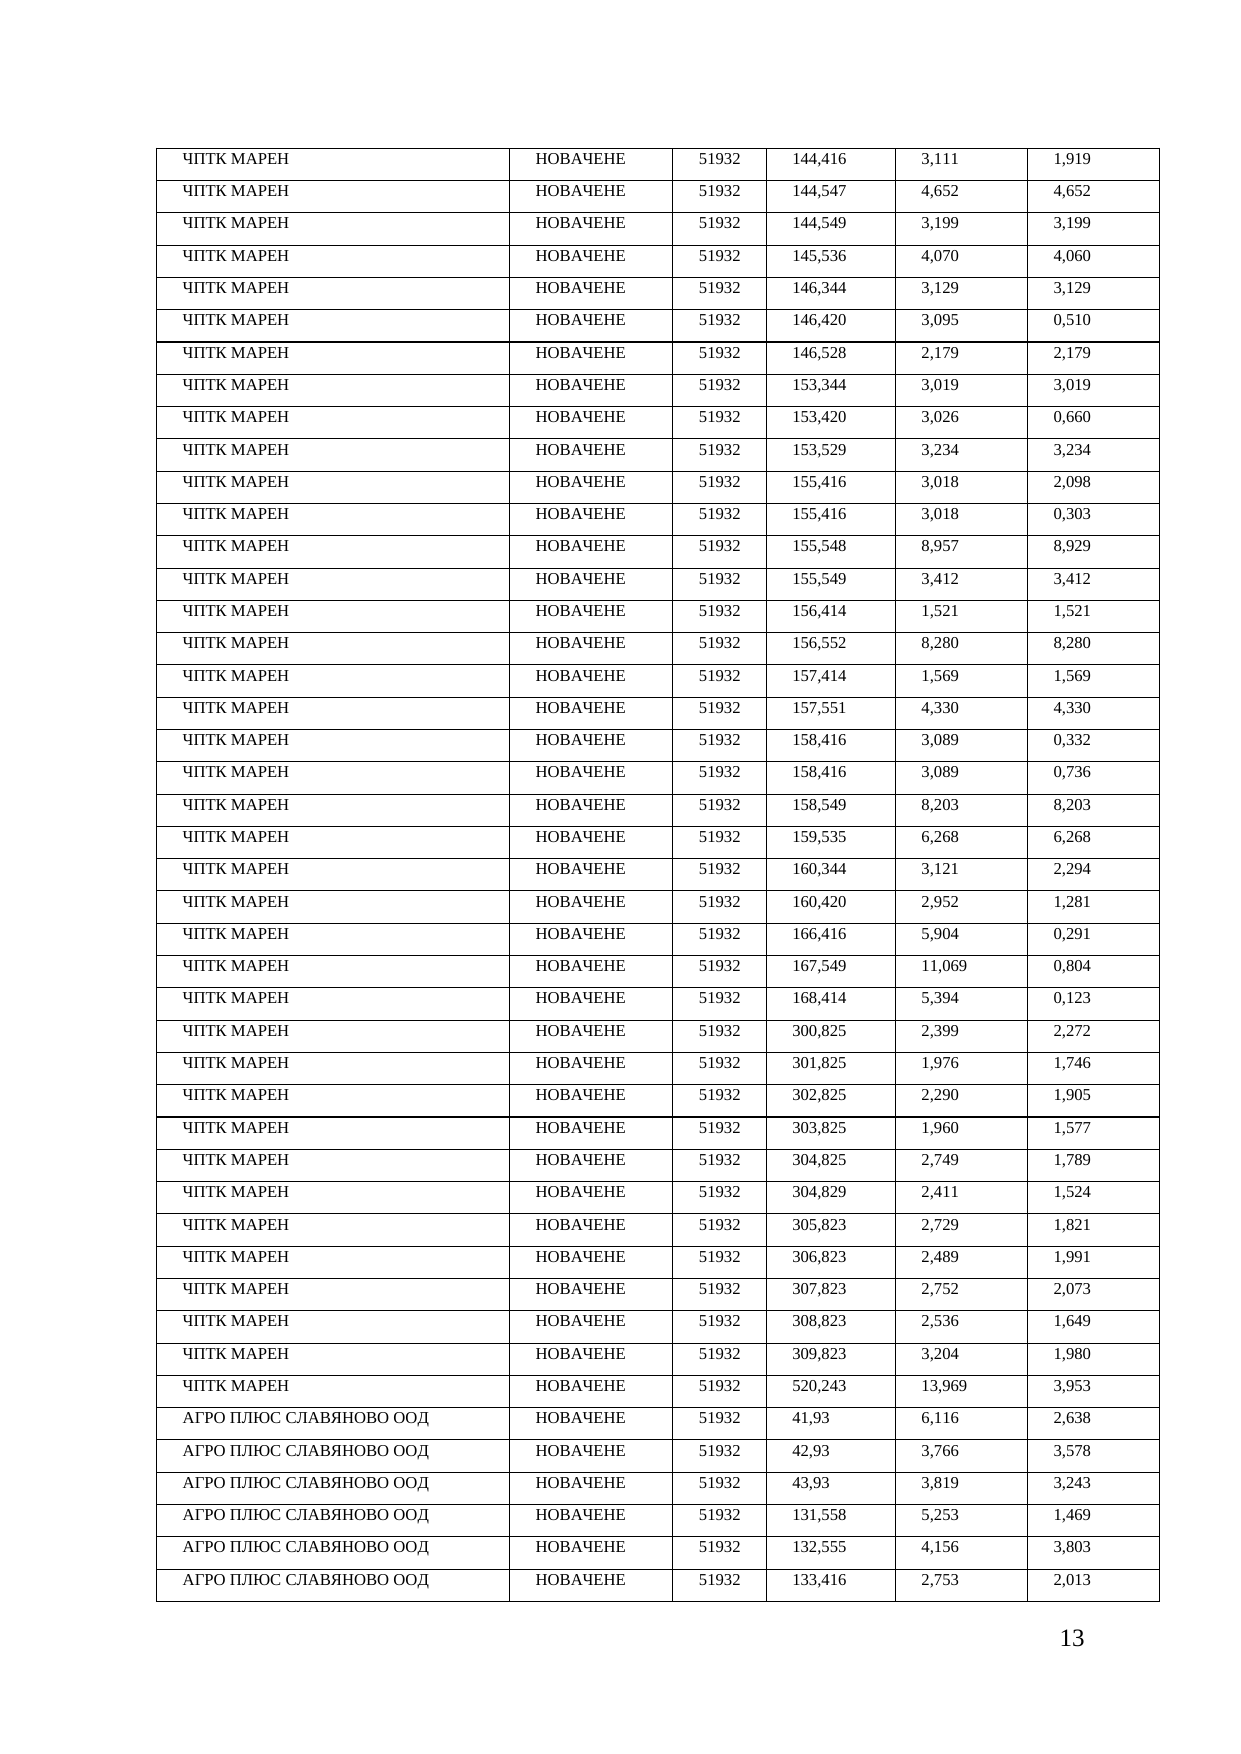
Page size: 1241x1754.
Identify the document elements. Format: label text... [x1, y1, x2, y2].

table_cell 4,070 [896, 246, 1027, 277]
table_cell 8,280 [896, 633, 1027, 664]
table_cell 51932 [673, 149, 766, 180]
table_cell НОВАЧЕНЕ [510, 375, 672, 406]
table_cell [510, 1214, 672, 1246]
table_cell 51932 [673, 472, 766, 503]
table_cell 155,416 [767, 504, 895, 535]
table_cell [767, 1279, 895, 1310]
table_cell НОВАЧЕНЕ [510, 310, 672, 341]
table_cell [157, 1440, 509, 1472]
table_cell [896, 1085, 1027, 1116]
table_cell ЧПТК МАРЕН [157, 988, 509, 1019]
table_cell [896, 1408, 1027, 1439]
table_cell ЧПТК МАРЕН [157, 891, 509, 923]
table_cell НОВАЧЕНЕ [510, 1021, 672, 1052]
table_cell ЧПТК МАРЕН [157, 213, 509, 244]
table_cell 51932 [673, 924, 766, 955]
table_cell 8,280 [1028, 633, 1159, 664]
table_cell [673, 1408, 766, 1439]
table_cell ЧПТК МАРЕН [157, 343, 509, 374]
table_cell 1,521 [1028, 601, 1159, 632]
table_cell 4,330 [896, 698, 1027, 729]
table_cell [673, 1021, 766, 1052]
table_cell 144,549 [767, 213, 895, 244]
table_cell 166,416 [767, 924, 895, 955]
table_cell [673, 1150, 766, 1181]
table_cell 3,095 [896, 310, 1027, 341]
table_cell ЧПТК МАРЕН [157, 472, 509, 503]
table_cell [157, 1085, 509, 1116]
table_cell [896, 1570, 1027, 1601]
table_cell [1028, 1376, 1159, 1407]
table_cell 158,416 [767, 762, 895, 793]
table_cell 51932 [673, 633, 766, 664]
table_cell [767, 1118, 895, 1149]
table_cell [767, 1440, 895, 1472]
table_cell ЧПТК МАРЕН [157, 827, 509, 858]
table_cell 3,412 [896, 569, 1027, 600]
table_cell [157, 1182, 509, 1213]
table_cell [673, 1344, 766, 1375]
table_cell 1,919 [1028, 149, 1159, 180]
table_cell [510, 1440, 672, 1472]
table_cell 11,069 [896, 956, 1027, 987]
table_cell 3,089 [896, 730, 1027, 761]
table_cell ЧПТК МАРЕН [157, 149, 509, 180]
table_cell 51932 [673, 246, 766, 277]
table_cell НОВАЧЕНЕ [510, 730, 672, 761]
table_cell 51932 [673, 665, 766, 697]
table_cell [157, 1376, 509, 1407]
table_cell 2,179 [1028, 343, 1159, 374]
table_cell 145,536 [767, 246, 895, 277]
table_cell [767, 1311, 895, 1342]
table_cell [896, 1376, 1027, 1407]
table_cell 3,199 [896, 213, 1027, 244]
table_cell НОВАЧЕНЕ [510, 891, 672, 923]
table_cell ЧПТК МАРЕН [157, 665, 509, 697]
table_cell ЧПТК МАРЕН [157, 633, 509, 664]
table_cell ЧПТК МАРЕН [157, 278, 509, 309]
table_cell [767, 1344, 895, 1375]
table_cell 157,414 [767, 665, 895, 697]
table_cell 51932 [673, 891, 766, 923]
table_cell 51932 [673, 375, 766, 406]
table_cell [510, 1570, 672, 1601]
table_cell 8,203 [1028, 795, 1159, 826]
table_cell 0,303 [1028, 504, 1159, 535]
table_cell ЧПТК МАРЕН [157, 407, 509, 438]
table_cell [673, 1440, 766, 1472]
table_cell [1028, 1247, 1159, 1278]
table_cell 156,552 [767, 633, 895, 664]
table_cell НОВАЧЕНЕ [510, 278, 672, 309]
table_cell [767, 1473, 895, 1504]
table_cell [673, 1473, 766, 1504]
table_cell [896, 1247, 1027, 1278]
table_cell 51932 [673, 827, 766, 858]
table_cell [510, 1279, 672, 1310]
table_cell 8,203 [896, 795, 1027, 826]
table_cell 51932 [673, 795, 766, 826]
table_cell 160,420 [767, 891, 895, 923]
table_cell 146,344 [767, 278, 895, 309]
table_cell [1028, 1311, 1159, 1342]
table_cell НОВАЧЕНЕ [510, 956, 672, 987]
table_cell 51932 [673, 762, 766, 793]
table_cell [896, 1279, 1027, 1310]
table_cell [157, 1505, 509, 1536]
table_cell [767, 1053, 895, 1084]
table_cell НОВАЧЕНЕ [510, 762, 672, 793]
table_cell ЧПТК МАРЕН [157, 375, 509, 406]
table_cell 51932 [673, 213, 766, 244]
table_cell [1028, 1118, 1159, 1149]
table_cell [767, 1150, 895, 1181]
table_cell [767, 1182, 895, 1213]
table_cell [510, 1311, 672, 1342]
table_cell 51932 [673, 310, 766, 341]
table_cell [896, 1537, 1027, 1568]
table_cell 3,111 [896, 149, 1027, 180]
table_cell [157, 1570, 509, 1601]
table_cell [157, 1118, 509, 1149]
table_cell НОВАЧЕНЕ [510, 859, 672, 890]
table_cell 3,089 [896, 762, 1027, 793]
table_cell 160,344 [767, 859, 895, 890]
table_cell 144,416 [767, 149, 895, 180]
table_cell НОВАЧЕНЕ [510, 633, 672, 664]
table_cell 4,060 [1028, 246, 1159, 277]
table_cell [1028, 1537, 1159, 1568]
table_cell 8,929 [1028, 536, 1159, 567]
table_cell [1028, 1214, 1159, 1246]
table_cell 1,569 [1028, 665, 1159, 697]
table_cell 168,414 [767, 988, 895, 1019]
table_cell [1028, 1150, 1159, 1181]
table_cell 3,199 [1028, 213, 1159, 244]
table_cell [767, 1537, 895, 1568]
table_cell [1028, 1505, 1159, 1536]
table_cell 3,019 [1028, 375, 1159, 406]
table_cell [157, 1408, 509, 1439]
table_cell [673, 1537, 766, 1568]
table_cell 51932 [673, 859, 766, 890]
table_cell 2,179 [896, 343, 1027, 374]
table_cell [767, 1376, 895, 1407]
table_cell 5,904 [896, 924, 1027, 955]
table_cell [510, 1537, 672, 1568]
table_cell 0,123 [1028, 988, 1159, 1019]
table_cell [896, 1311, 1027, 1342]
table_cell 3,234 [1028, 439, 1159, 471]
table_cell 0,510 [1028, 310, 1159, 341]
table_cell 3,412 [1028, 569, 1159, 600]
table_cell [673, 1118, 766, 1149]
table_cell НОВАЧЕНЕ [510, 924, 672, 955]
table_cell 155,549 [767, 569, 895, 600]
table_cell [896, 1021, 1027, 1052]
table_cell 1,281 [1028, 891, 1159, 923]
table_cell 3,121 [896, 859, 1027, 890]
table_cell 0,660 [1028, 407, 1159, 438]
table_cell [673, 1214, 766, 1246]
table_cell 2,294 [1028, 859, 1159, 890]
table_cell 3,026 [896, 407, 1027, 438]
table_cell ЧПТК МАРЕН [157, 698, 509, 729]
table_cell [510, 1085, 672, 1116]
table_cell НОВАЧЕНЕ [510, 181, 672, 212]
table_cell 0,291 [1028, 924, 1159, 955]
table_cell НОВАЧЕНЕ [510, 569, 672, 600]
table_cell НОВАЧЕНЕ [510, 665, 672, 697]
table_cell 1,569 [896, 665, 1027, 697]
table_cell 156,414 [767, 601, 895, 632]
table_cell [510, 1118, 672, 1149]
table_cell 0,736 [1028, 762, 1159, 793]
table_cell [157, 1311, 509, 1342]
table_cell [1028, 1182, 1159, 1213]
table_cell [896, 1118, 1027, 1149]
table_cell 0,804 [1028, 956, 1159, 987]
table_cell 3,234 [896, 439, 1027, 471]
table_cell 51932 [673, 343, 766, 374]
table_cell 51932 [673, 407, 766, 438]
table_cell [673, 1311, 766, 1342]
table_cell НОВАЧЕНЕ [510, 407, 672, 438]
table_cell 3,018 [896, 504, 1027, 535]
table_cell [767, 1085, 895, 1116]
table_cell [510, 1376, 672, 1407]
table_cell НОВАЧЕНЕ [510, 988, 672, 1019]
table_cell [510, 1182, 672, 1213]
table_cell 146,528 [767, 343, 895, 374]
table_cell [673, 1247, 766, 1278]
table_cell ЧПТК МАРЕН [157, 859, 509, 890]
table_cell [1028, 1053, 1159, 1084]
table_cell 3,018 [896, 472, 1027, 503]
table_cell 51932 [673, 956, 766, 987]
table_cell НОВАЧЕНЕ [510, 827, 672, 858]
table_cell ЧПТК МАРЕН [157, 504, 509, 535]
table_cell ЧПТК МАРЕН [157, 569, 509, 600]
table_cell НОВАЧЕНЕ [510, 795, 672, 826]
table_cell 51932 [673, 698, 766, 729]
table_cell 51932 [673, 439, 766, 471]
table_cell ЧПТК МАРЕН [157, 310, 509, 341]
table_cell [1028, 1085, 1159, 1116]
table_cell НОВАЧЕНЕ [510, 472, 672, 503]
table_cell 146,420 [767, 310, 895, 341]
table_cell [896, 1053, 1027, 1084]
table_cell 51932 [673, 181, 766, 212]
table_cell 51932 [673, 504, 766, 535]
table_cell 2,098 [1028, 472, 1159, 503]
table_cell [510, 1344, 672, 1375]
table_cell 3,019 [896, 375, 1027, 406]
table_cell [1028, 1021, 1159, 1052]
table_cell 2,952 [896, 891, 1027, 923]
table_cell 153,344 [767, 375, 895, 406]
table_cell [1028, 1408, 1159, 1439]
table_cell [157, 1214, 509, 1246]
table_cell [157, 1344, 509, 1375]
table_cell 4,652 [1028, 181, 1159, 212]
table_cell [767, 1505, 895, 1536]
table_cell ЧПТК МАРЕН [157, 762, 509, 793]
table_cell ЧПТК МАРЕН [157, 1021, 509, 1052]
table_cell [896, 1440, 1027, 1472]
table_cell ЧПТК МАРЕН [157, 795, 509, 826]
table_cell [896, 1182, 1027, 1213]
table_cell НОВАЧЕНЕ [510, 698, 672, 729]
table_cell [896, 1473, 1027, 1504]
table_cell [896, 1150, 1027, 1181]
table_cell ЧПТК МАРЕН [157, 181, 509, 212]
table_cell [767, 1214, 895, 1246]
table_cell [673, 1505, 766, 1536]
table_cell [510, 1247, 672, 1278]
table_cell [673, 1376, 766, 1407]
table_cell 167,549 [767, 956, 895, 987]
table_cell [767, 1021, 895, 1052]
table_cell 51932 [673, 730, 766, 761]
table_cell 5,394 [896, 988, 1027, 1019]
table_cell ЧПТК МАРЕН [157, 924, 509, 955]
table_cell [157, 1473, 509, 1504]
table_cell НОВАЧЕНЕ [510, 504, 672, 535]
table_cell 8,957 [896, 536, 1027, 567]
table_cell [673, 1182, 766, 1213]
table_cell НОВАЧЕНЕ [510, 536, 672, 567]
table_cell ЧПТК МАРЕН [157, 439, 509, 471]
table_cell 153,529 [767, 439, 895, 471]
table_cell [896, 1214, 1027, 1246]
table_cell ЧПТК МАРЕН [157, 536, 509, 567]
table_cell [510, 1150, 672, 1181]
table_cell 1,521 [896, 601, 1027, 632]
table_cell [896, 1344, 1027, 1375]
table_cell 4,652 [896, 181, 1027, 212]
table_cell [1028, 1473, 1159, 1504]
table_cell 155,548 [767, 536, 895, 567]
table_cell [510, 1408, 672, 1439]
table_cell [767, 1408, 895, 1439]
table_cell НОВАЧЕНЕ [510, 246, 672, 277]
table_cell 51932 [673, 988, 766, 1019]
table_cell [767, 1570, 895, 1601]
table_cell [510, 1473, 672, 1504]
table_cell ЧПТК МАРЕН [157, 730, 509, 761]
table_cell 158,416 [767, 730, 895, 761]
table_cell 6,268 [1028, 827, 1159, 858]
table_cell 51932 [673, 278, 766, 309]
table_cell 51932 [673, 536, 766, 567]
table_cell 51932 [673, 601, 766, 632]
table_cell 158,549 [767, 795, 895, 826]
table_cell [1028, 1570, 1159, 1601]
table_cell 155,416 [767, 472, 895, 503]
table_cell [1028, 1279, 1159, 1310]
table_cell 3,129 [896, 278, 1027, 309]
table_cell НОВАЧЕНЕ [510, 439, 672, 471]
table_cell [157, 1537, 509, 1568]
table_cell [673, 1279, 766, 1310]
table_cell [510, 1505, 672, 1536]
table_cell 153,420 [767, 407, 895, 438]
table_cell НОВАЧЕНЕ [510, 343, 672, 374]
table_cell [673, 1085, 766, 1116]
table_cell 51932 [673, 569, 766, 600]
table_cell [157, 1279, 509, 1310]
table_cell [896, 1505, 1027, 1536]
table_cell 0,332 [1028, 730, 1159, 761]
table_cell НОВАЧЕНЕ [510, 601, 672, 632]
table_cell 157,551 [767, 698, 895, 729]
table_cell 4,330 [1028, 698, 1159, 729]
table_cell ЧПТК МАРЕН [157, 246, 509, 277]
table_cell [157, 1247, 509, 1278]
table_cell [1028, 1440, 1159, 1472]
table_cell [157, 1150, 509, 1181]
table_cell 159,535 [767, 827, 895, 858]
table_cell 6,268 [896, 827, 1027, 858]
table_cell ЧПТК МАРЕН [157, 601, 509, 632]
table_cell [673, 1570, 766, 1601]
table_cell НОВАЧЕНЕ [510, 213, 672, 244]
table_cell НОВАЧЕНЕ [510, 149, 672, 180]
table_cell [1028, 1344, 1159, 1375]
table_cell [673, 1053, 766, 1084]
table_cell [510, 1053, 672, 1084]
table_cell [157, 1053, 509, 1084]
table_cell 144,547 [767, 181, 895, 212]
table_cell ЧПТК МАРЕН [157, 956, 509, 987]
table_cell 3,129 [1028, 278, 1159, 309]
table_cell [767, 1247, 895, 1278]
